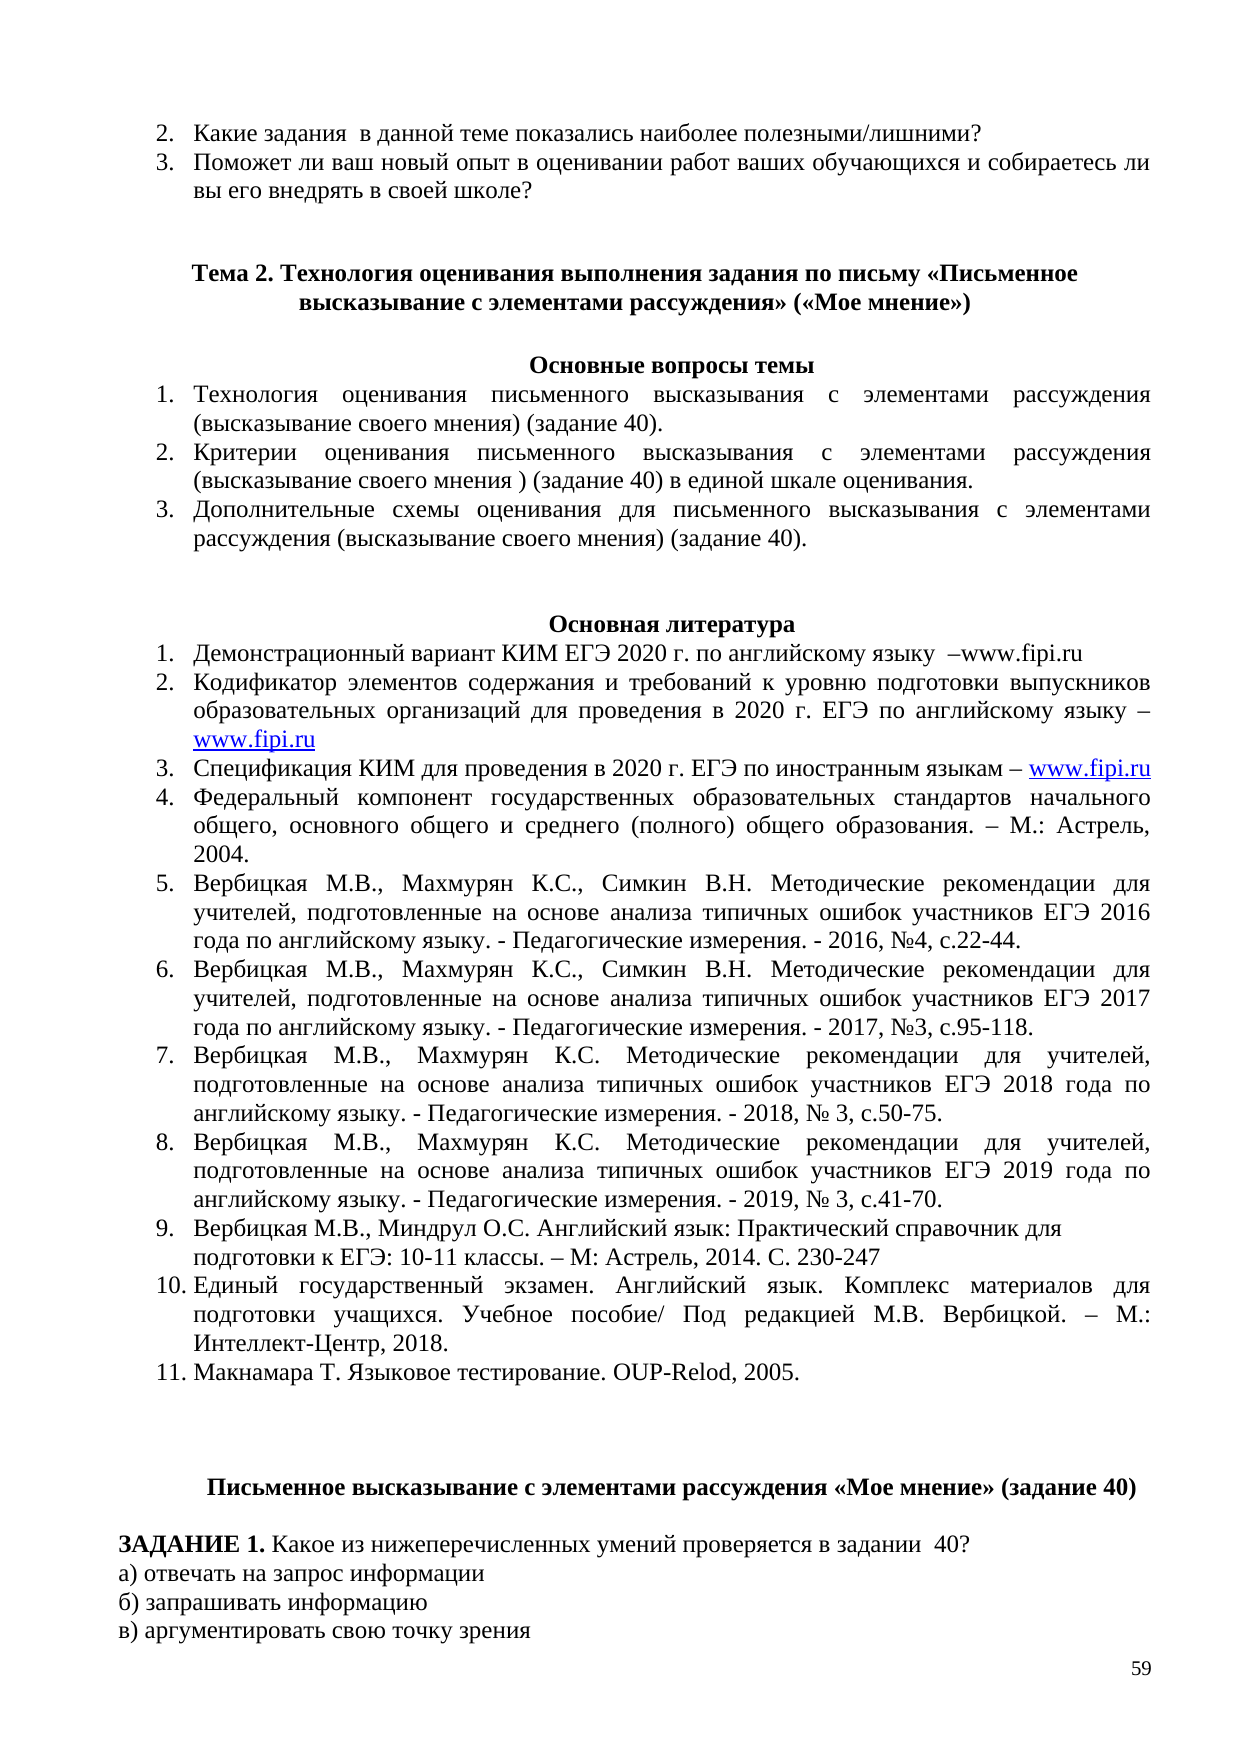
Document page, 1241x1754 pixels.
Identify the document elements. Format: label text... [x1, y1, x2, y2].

list Спецификация КИМ для проведения в 2020 г. ЕГЭ по иностранным языкам – www.fipi.ru [156, 753, 1152, 782]
text б) запрашивать информацию [118, 1587, 1152, 1616]
list Вербицкая М.В., Махмурян К.С., Симкин В.Н. Методические рекомендации для учителей, подготовленные на основе анализа типичных ошибок участников ЕГЭ 2016 года по английскому языку. - Педагогические измерения. - 2016, №4, с.22-44. [156, 868, 1152, 954]
list Федеральный компонент государственных образовательных стандартов начального общего, основного общего и среднего (полного) общего образования. – М.: Астрель, 2004. [156, 782, 1152, 868]
list Технология оценивания письменного высказывания с элементами рассуждения (высказывание своего мнения) (задание 40). [156, 379, 1152, 437]
text ЗАДАНИЕ 1. Какое из нижеперечисленных умений проверяется в задании 40? [118, 1529, 1152, 1558]
list Единый государственный экзамен. Английский язык. Комплекс материалов для подготовки учащихся. Учебное пособие/ Под редакцией М.В. Вербицкой. – М.: Интеллект-Центр, 2018. [156, 1271, 1152, 1357]
list Какие задания в данной теме показались наиболее полезными/лишними? [156, 118, 1152, 147]
text Письменное высказывание с элементами рассуждения «Мое мнение» (задание 40) [118, 1472, 1152, 1501]
subtitle Тема 2. Технология оценивания выполнения задания по письму «Письменное высказывание с элементами рассуждения» («Мое мнение») [118, 258, 1152, 316]
list Вербицкая М.В., Махмурян К.С. Методические рекомендации для учителей, подготовленные на основе анализа типичных ошибок участников ЕГЭ 2018 года по английскому языку. - Педагогические измерения. - 2018, № 3, с.50-75. [156, 1041, 1152, 1127]
list Макнамара Т. Языковое тестирование. OUP-Relod, 2005. [156, 1357, 1152, 1386]
list Демонстрационный вариант КИМ ЕГЭ 2020 г. по английскому языку –www.fipi.ru [156, 638, 1152, 667]
text в) аргументировать свою точку зрения [118, 1616, 1152, 1644]
text Основные вопросы темы [118, 351, 1152, 379]
list Вербицкая М.В., Махмурян К.С. Методические рекомендации для учителей, подготовленные на основе анализа типичных ошибок участников ЕГЭ 2019 года по английскому языку. - Педагогические измерения. - 2019, № 3, с.41-70. [156, 1127, 1152, 1213]
list Дополнительные схемы оценивания для письменного высказывания с элементами рассуждения (высказывание своего мнения) (задание 40). [156, 494, 1152, 552]
text а) отвечать на запрос информации [118, 1558, 1152, 1587]
list Кодификатор элементов содержания и требований к уровню подготовки выпускников образовательных организаций для проведения в 2020 г. ЕГЭ по английскому языку – www.fipi.ru [156, 667, 1152, 753]
text Основная литература [118, 609, 1152, 638]
list Поможет ли ваш новый опыт в оценивании работ ваших обучающихся и собираетесь ли вы его внедрять в своей школе? [156, 147, 1152, 204]
list Вербицкая М.В., Махмурян К.С., Симкин В.Н. Методические рекомендации для учителей, подготовленные на основе анализа типичных ошибок участников ЕГЭ 2017 года по английскому языку. - Педагогические измерения. - 2017, №3, с.95-118. [156, 954, 1152, 1041]
list Критерии оценивания письменного высказывания с элементами рассуждения (высказывание своего мнения ) (задание 40) в единой шкале оценивания. [156, 437, 1152, 494]
list Вербицкая М.В., Миндрул О.С. Английский язык: Практический справочник для подготовки к ЕГЭ: 10-11 классы. – М: Астрель, 2014. С. 230-247 [156, 1213, 1152, 1271]
